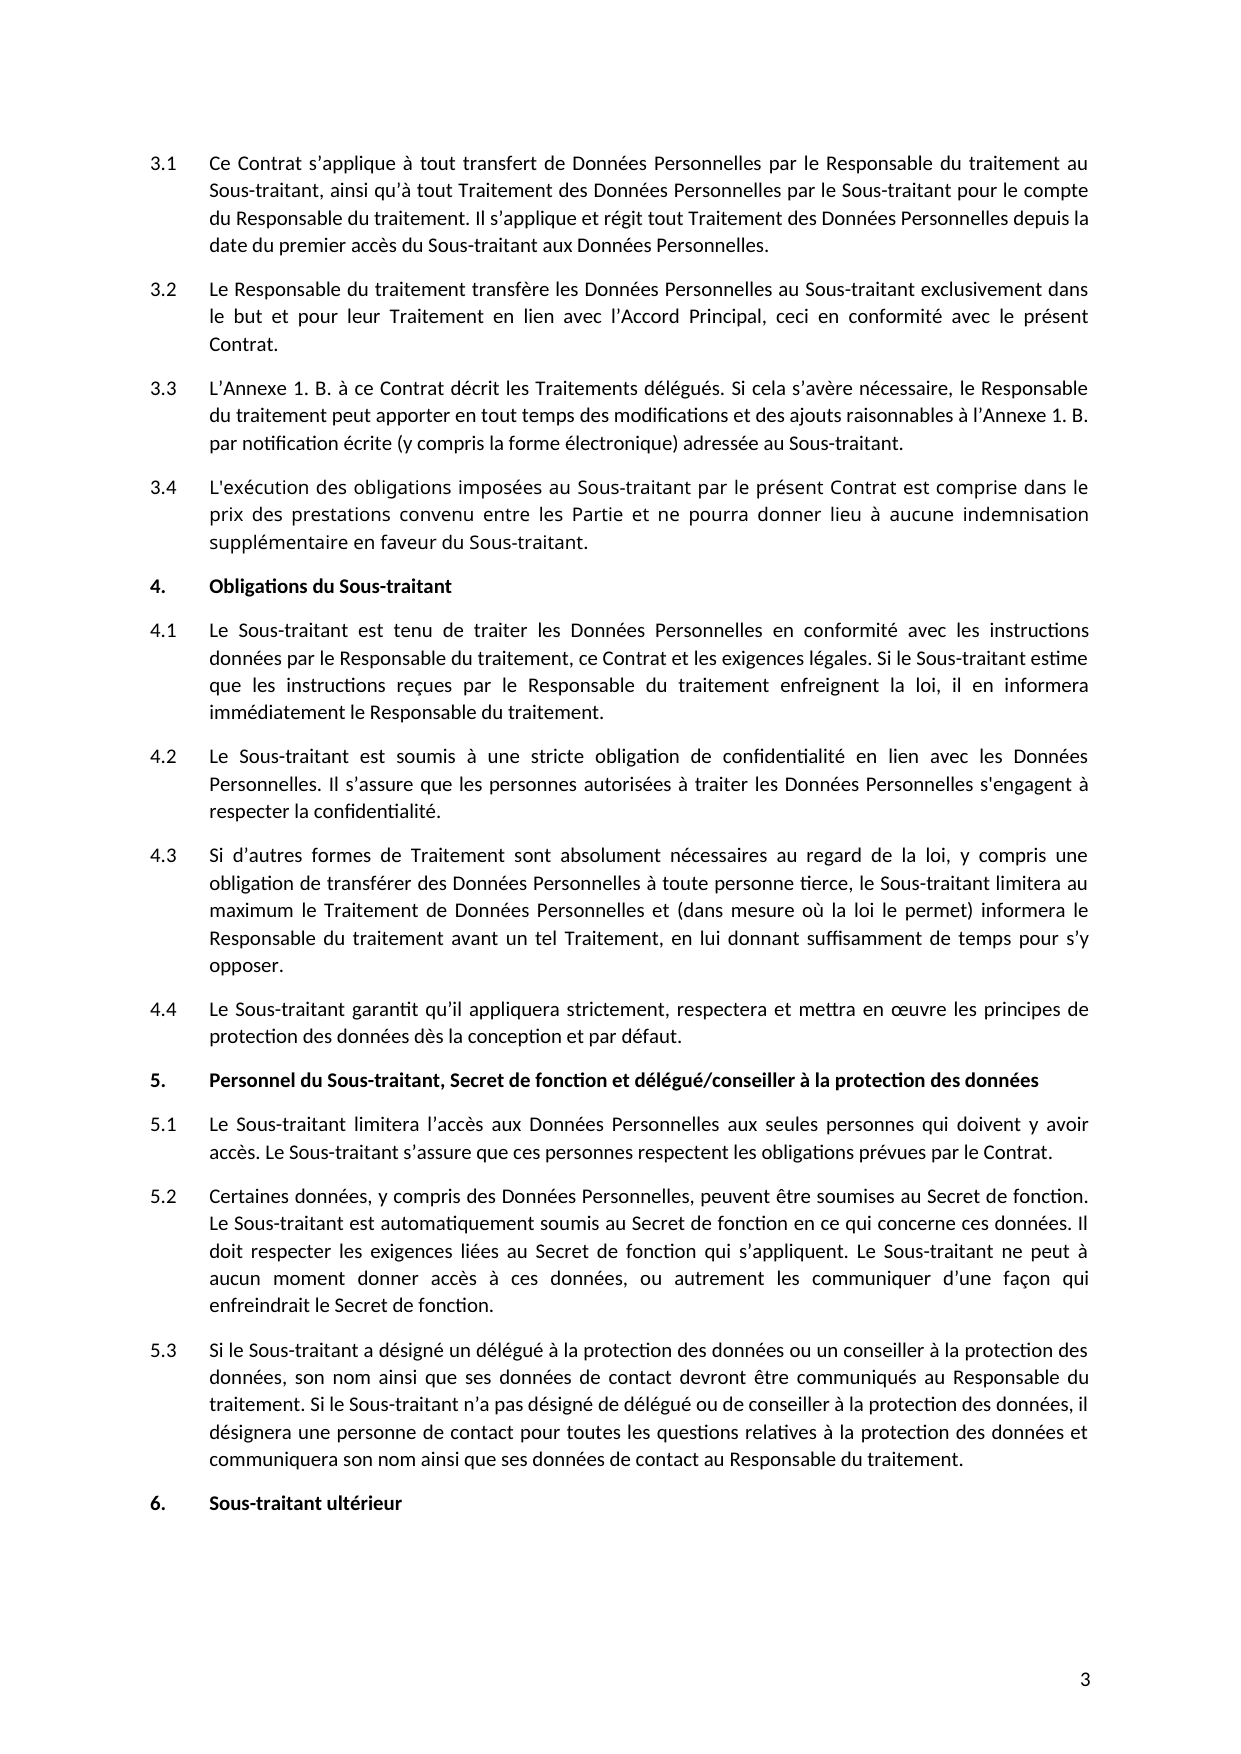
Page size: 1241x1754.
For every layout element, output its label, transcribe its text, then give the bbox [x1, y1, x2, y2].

subtitle Le Sous-traitant est soumis à une stricte obligation de confidentialité en lien avec les Données Personnelles. Il s’assure que les personnes autorisées à traiter les Données Personnelles s'engagent à respecter la confidentialité. [150, 744, 1090, 824]
subtitle Personnel du Sous-traitant, Secret de fonction et délégué/conseiller à la protection des données [150, 1068, 1090, 1093]
subtitle L'exécution des obligations imposées au Sous-traitant par le présent Contrat est comprise dans le prix des prestations convenu entre les Partie et ne pourra donner lieu à aucune indemnisation supplémentaire en faveur du Sous-traitant. [150, 474, 1090, 555]
subtitle Le Responsable du traitement transfère les Données Personnelles au Sous-traitant exclusivement dans le but et pour leur Traitement en lien avec l’Accord Principal, ceci en conformité avec le présent Contrat. [150, 276, 1090, 356]
subtitle L’Annexe 1. B. à ce Contrat décrit les Traitements délégués. Si cela s’avère nécessaire, le Responsable du traitement peut apporter en tout temps des modifications et des ajouts raisonnables à l’Annexe 1. B. par notification écrite (y compris la forme électronique) adressée au Sous-traitant. [150, 375, 1090, 455]
subtitle Le Sous-traitant est tenu de traiter les Données Personnelles en conformité avec les instructions données par le Responsable du traitement, ce Contrat et les exigences légales. Si le Sous-traitant estime que les instructions reçues par le Responsable du traitement enfreignent la loi, il en informera immédiatement le Responsable du traitement. [150, 617, 1090, 725]
subtitle Si le Sous-traitant a désigné un délégué à la protection des données ou un conseiller à la protection des données, son nom ainsi que ses données de contact devront être communiqués au Responsable du traitement. Si le Sous-traitant n’a pas désigné de délégué ou de conseiller à la protection des données, il désignera une personne de contact pour toutes les questions relatives à la protection des données et communiquera son nom ainsi que ses données de contact au Responsable du traitement. [150, 1337, 1090, 1472]
subtitle Obligations du Sous-traitant [150, 573, 1090, 599]
subtitle Si d’autres formes de Traitement sont absolument nécessaires au regard de la loi, y compris une obligation de transférer des Données Personnelles à toute personne tierce, le Sous-traitant limitera au maximum le Traitement de Données Personnelles et (dans mesure où la loi le permet) informera le Responsable du traitement avant un tel Traitement, en lui donnant suffisamment de temps pour s’y opposer. [150, 842, 1090, 977]
subtitle Le Sous-traitant limitera l’accès aux Données Personnelles aux seules personnes qui doivent y avoir accès. Le Sous-traitant s’assure que ces personnes respectent les obligations prévues par le Contrat. [150, 1112, 1090, 1164]
subtitle Ce Contrat s’applique à tout transfert de Données Personnelles par le Responsable du traitement au Sous-traitant, ainsi qu’à tout Traitement des Données Personnelles par le Sous-traitant pour le compte du Responsable du traitement. Il s’applique et régit tout Traitement des Données Personnelles depuis la date du premier accès du Sous-traitant aux Données Personnelles. [150, 150, 1090, 258]
subtitle Sous-traitant ultérieur [150, 1490, 1090, 1516]
subtitle Le Sous-traitant garantit qu’il appliquera strictement, respectera et mettra en œuvre les principes de protection des données dès la conception et par défaut. [150, 996, 1090, 1049]
subtitle Certaines données, y compris des Données Personnelles, peuvent être soumises au Secret de fonction. Le Sous-traitant est automatiquement soumis au Secret de fonction en ce qui concerne ces données. Il doit respecter les exigences liées au Secret de fonction qui s’appliquent. Le Sous-traitant ne peut à aucun moment donner accès à ces données, ou autrement les communiquer d’une façon qui enfreindrait le Secret de fonction. [150, 1183, 1090, 1318]
